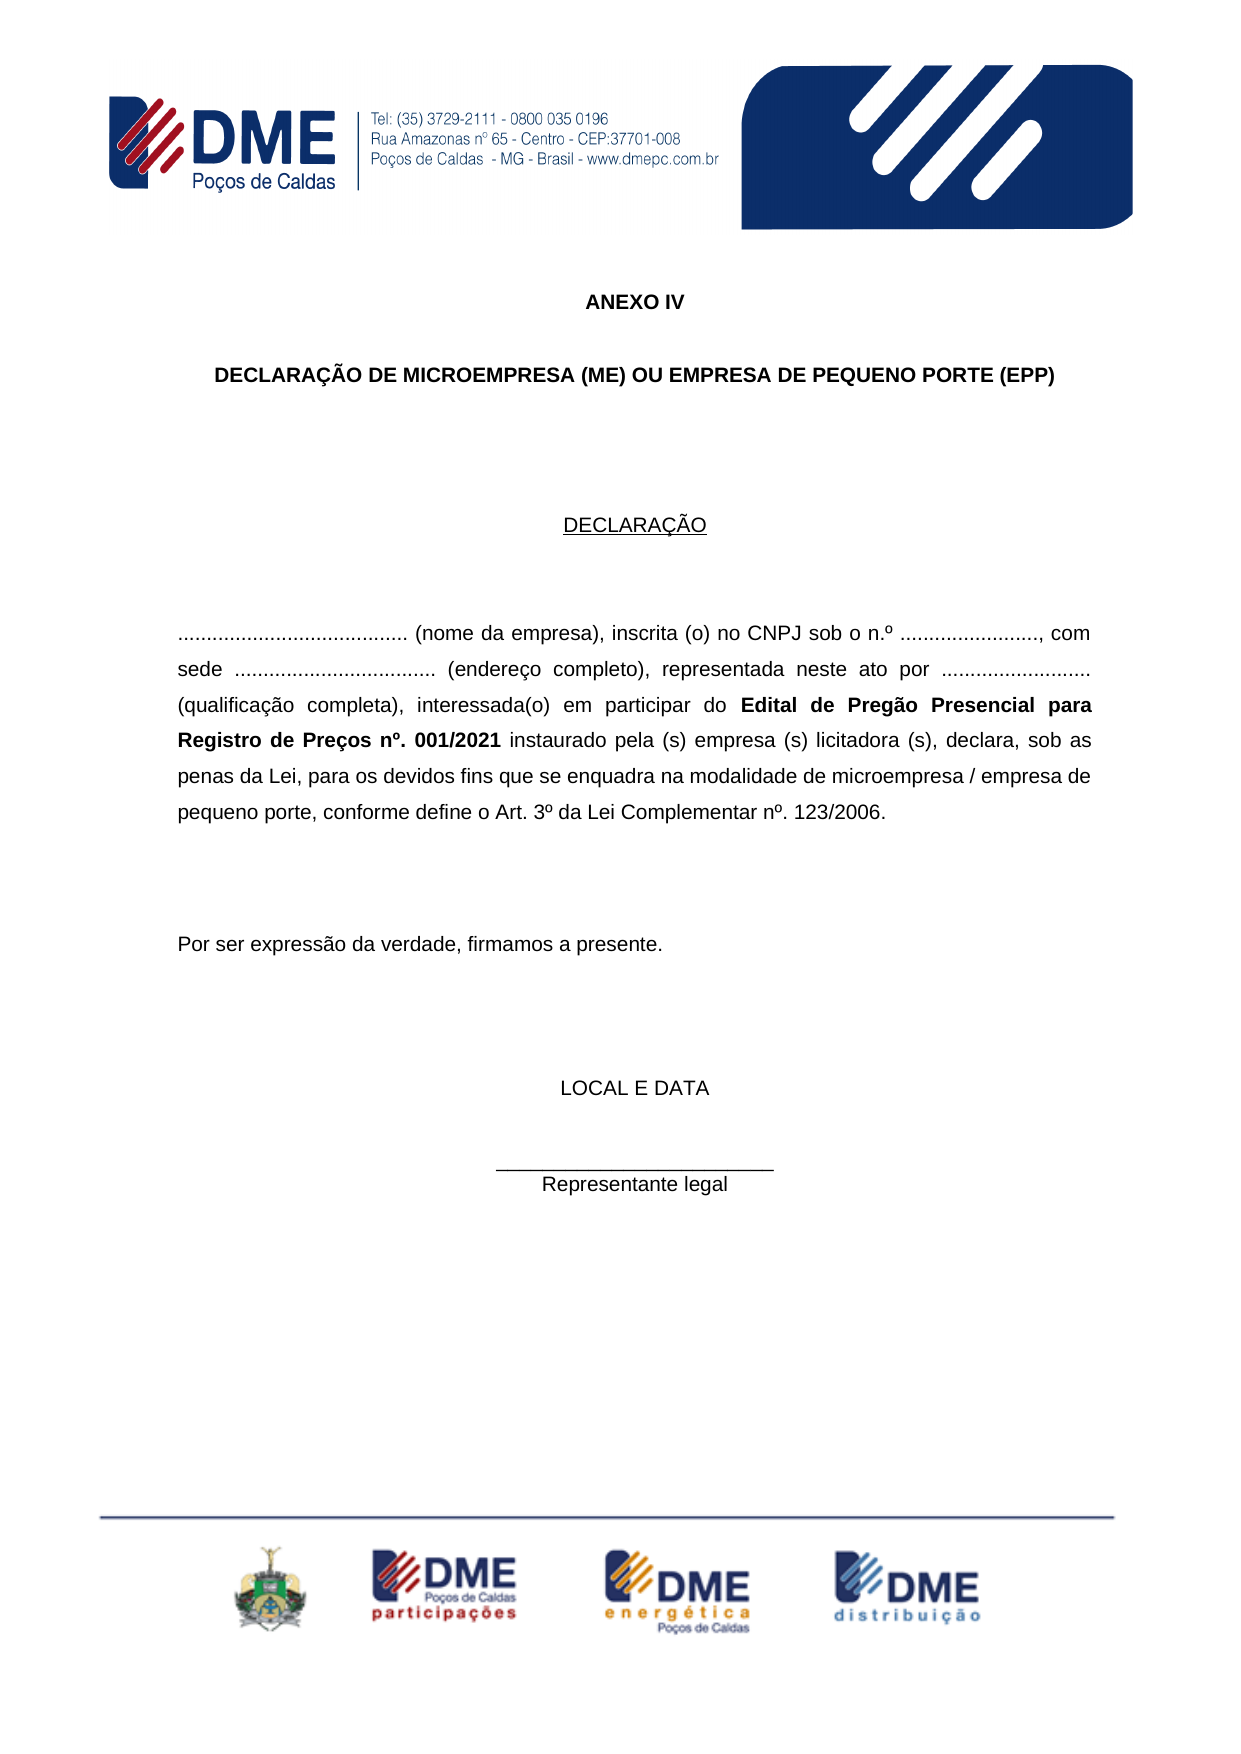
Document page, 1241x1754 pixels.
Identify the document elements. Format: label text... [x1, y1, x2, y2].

text ANEXO IV [177, 290, 1092, 314]
text ________________________ [177, 1148, 1092, 1172]
text DECLARAÇÃO [177, 513, 1092, 537]
picture [84, 1503, 1122, 1644]
subtitle DECLARAÇÃO DE MICROEMPRESA (ME) OU EMPRESA DE PEQUENO PORTE (EPP) [177, 363, 1092, 387]
text LOCAL E DATA [177, 1076, 1092, 1100]
text ........................................ (nome da empresa), inscrita (o) no CNPJ sob o n.º ........................, com sede ................................... (endereço completo), representada neste ato por .......................... (qualificação completa), interessada(o) em participar do Edital de Pregão Presencial para Registro de Preços nº. 001/2021 instaurado pela (s) empresa (s) licitadora (s), declara, sob as penas da Lei, para os devidos fins que se enquadra na modalidade de microempresa / empresa de pequeno porte, conforme define o Art. 3º da Lei Complementar nº. 123/2006. [177, 621, 1092, 824]
text Por ser expressão da verdade, firmamos a presente. [177, 932, 1092, 956]
picture [104, 59, 1136, 238]
text Representante legal [177, 1172, 1092, 1196]
